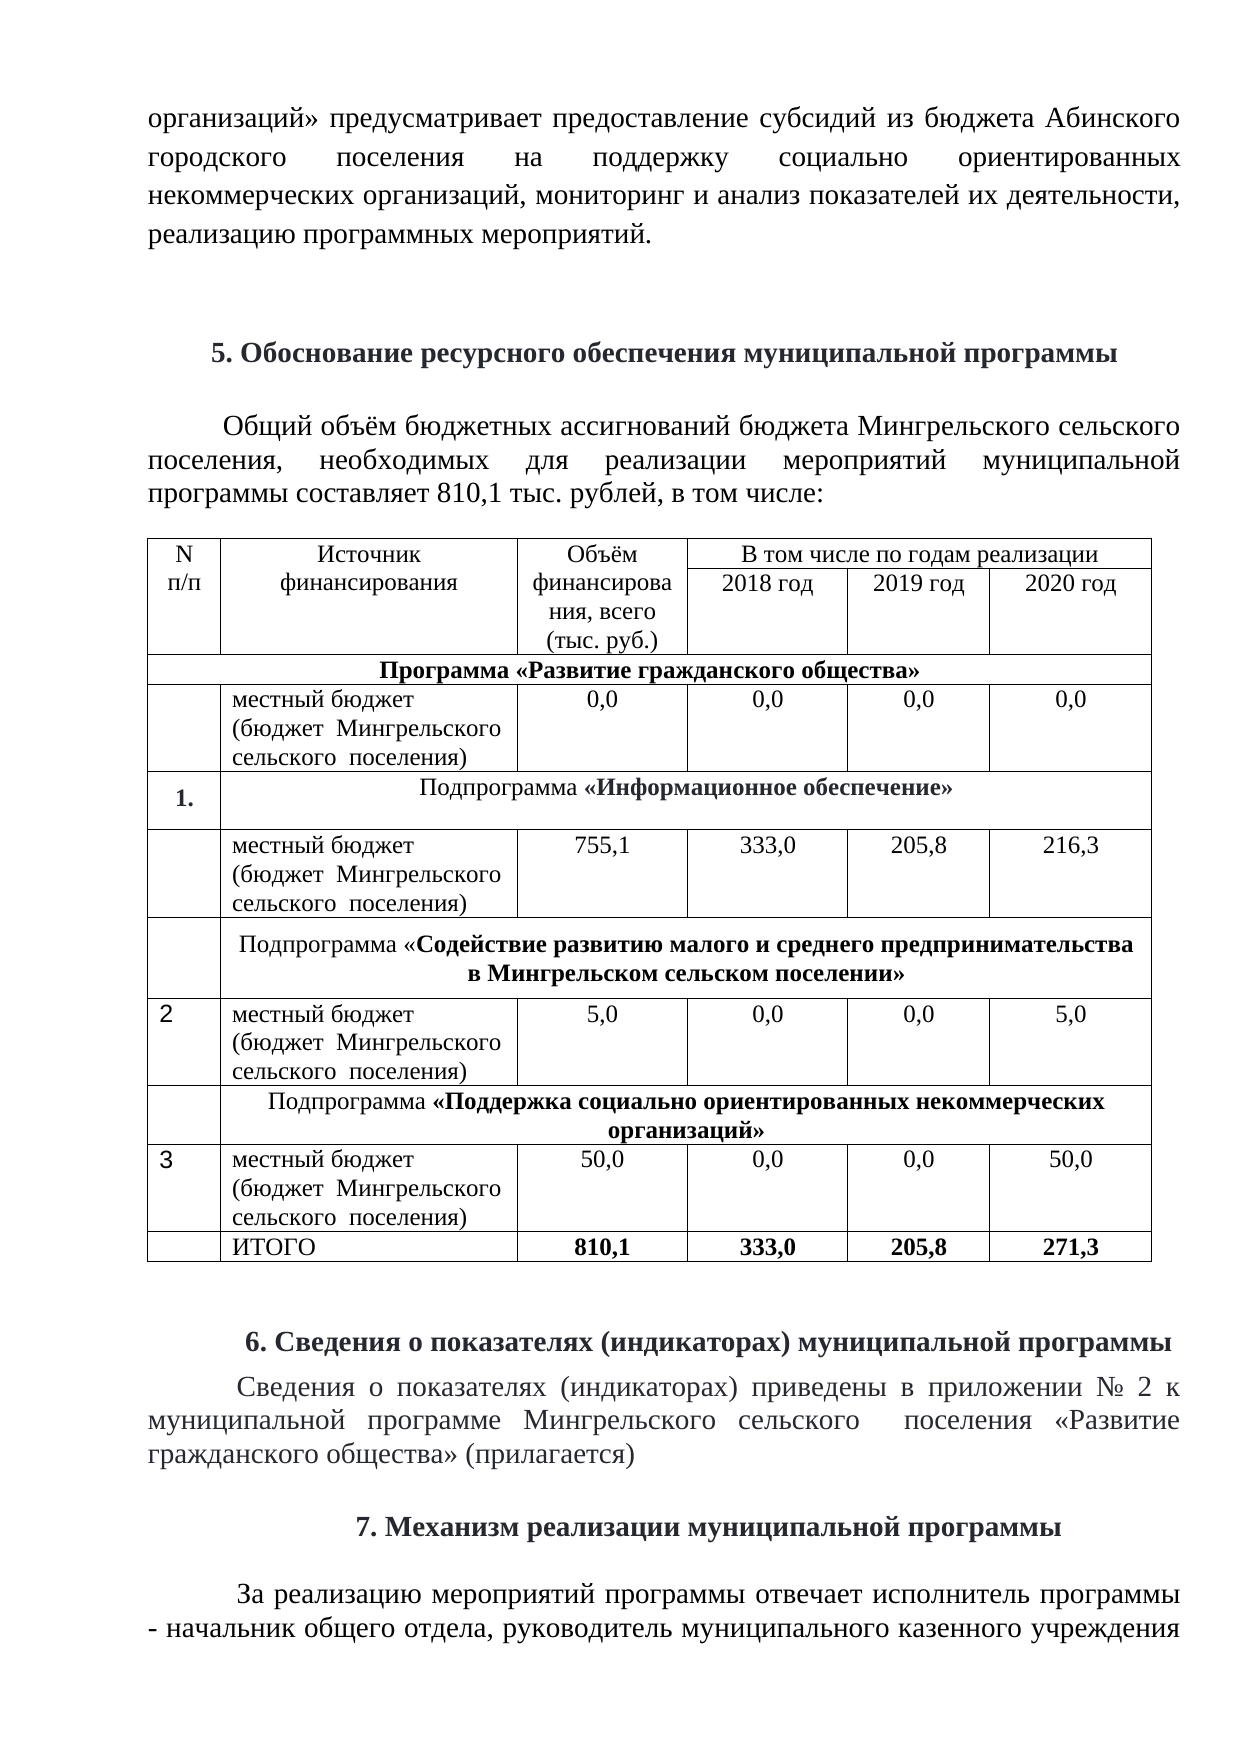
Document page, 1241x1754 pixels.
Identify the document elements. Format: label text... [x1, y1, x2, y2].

table_cell [148, 918, 220, 998]
table_cell [148, 1086, 220, 1143]
table_cell Подпрограмма «Поддержка социально ориентированных некоммерческих организаций» [221, 1086, 1151, 1143]
table_cell 333,0 [688, 830, 847, 917]
table_cell 3 [148, 1145, 220, 1231]
table_cell 0,0 [688, 999, 847, 1085]
table_cell 0,0 [848, 1145, 989, 1231]
table_cell 333,0 [688, 1232, 847, 1261]
table_cell 205,8 [848, 830, 989, 917]
text Сведения о показателях (индикаторах) приведены в приложении № 2 к муниципальной программе Мингрельского сельского поселения «Развитие гражданского общества» (прилагается) [148, 1369, 1181, 1469]
table_cell 205,8 [848, 1232, 989, 1261]
table_cell Подпрограмма «Информационное обеспечение» [221, 772, 1151, 829]
table_cell Подпрограмма «Содействие развитию малого и среднего предпринимательства в Мингрельском сельском поселении» [221, 918, 1151, 998]
table_cell 0,0 [990, 685, 1151, 771]
table_cell 755,1 [518, 830, 687, 917]
table_header N п/п [148, 539, 220, 654]
table_header Объём финансирования, всего (тыс. руб.) [518, 539, 687, 654]
table_cell 810,1 [518, 1232, 687, 1261]
table_cell местный бюджет (бюджет Мингрельского сельского поселения) [221, 1145, 517, 1231]
table_cell 5,0 [518, 999, 687, 1085]
text 5. Обоснование ресурсного обеспечения муниципальной программы [148, 335, 1181, 368]
table_cell местный бюджет (бюджет Мингрельского сельского поселения) [221, 830, 517, 917]
table_header В том числе по годам реализации [688, 539, 1151, 567]
table_cell 0,0 [848, 999, 989, 1085]
table_cell 1. [148, 772, 220, 829]
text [148, 100, 1181, 249]
table_cell [148, 685, 220, 771]
table_cell 2018 год [688, 569, 847, 654]
table_header Источник финансирования [221, 539, 517, 654]
text 7. Механизм реализации муниципальной программы [148, 1509, 1181, 1543]
table_cell 0,0 [518, 685, 687, 771]
text Общий объём бюджетных ассигнований бюджета Мингрельского сельского поселения, необходимых для реализации мероприятий муниципальной программы составляет 810,1 тыс. рублей, в том числе: [148, 408, 1181, 509]
table_cell 0,0 [848, 685, 989, 771]
table_cell 2020 год [990, 569, 1151, 654]
table_cell местный бюджет (бюджет Мингрельского сельского поселения) [221, 685, 517, 771]
table_cell 216,3 [990, 830, 1151, 917]
text 6. Сведения о показателях (индикаторах) муниципальной программы [148, 1324, 1181, 1357]
table_cell местный бюджет (бюджет Мингрельского сельского поселения) [221, 999, 517, 1085]
table_cell ИТОГО [221, 1232, 517, 1261]
table_cell [148, 830, 220, 917]
table_cell [148, 1232, 220, 1261]
table_cell 50,0 [518, 1145, 687, 1231]
table_cell Программа «Развитие гражданского общества» [148, 655, 1151, 683]
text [148, 1576, 1181, 1643]
table_cell 271,3 [990, 1232, 1151, 1261]
table_cell 0,0 [688, 685, 847, 771]
table_cell 50,0 [990, 1145, 1151, 1231]
table_cell 0,0 [688, 1145, 847, 1231]
table_cell 2 [148, 999, 220, 1085]
table_cell 2019 год [848, 569, 989, 654]
table_cell 5,0 [990, 999, 1151, 1085]
